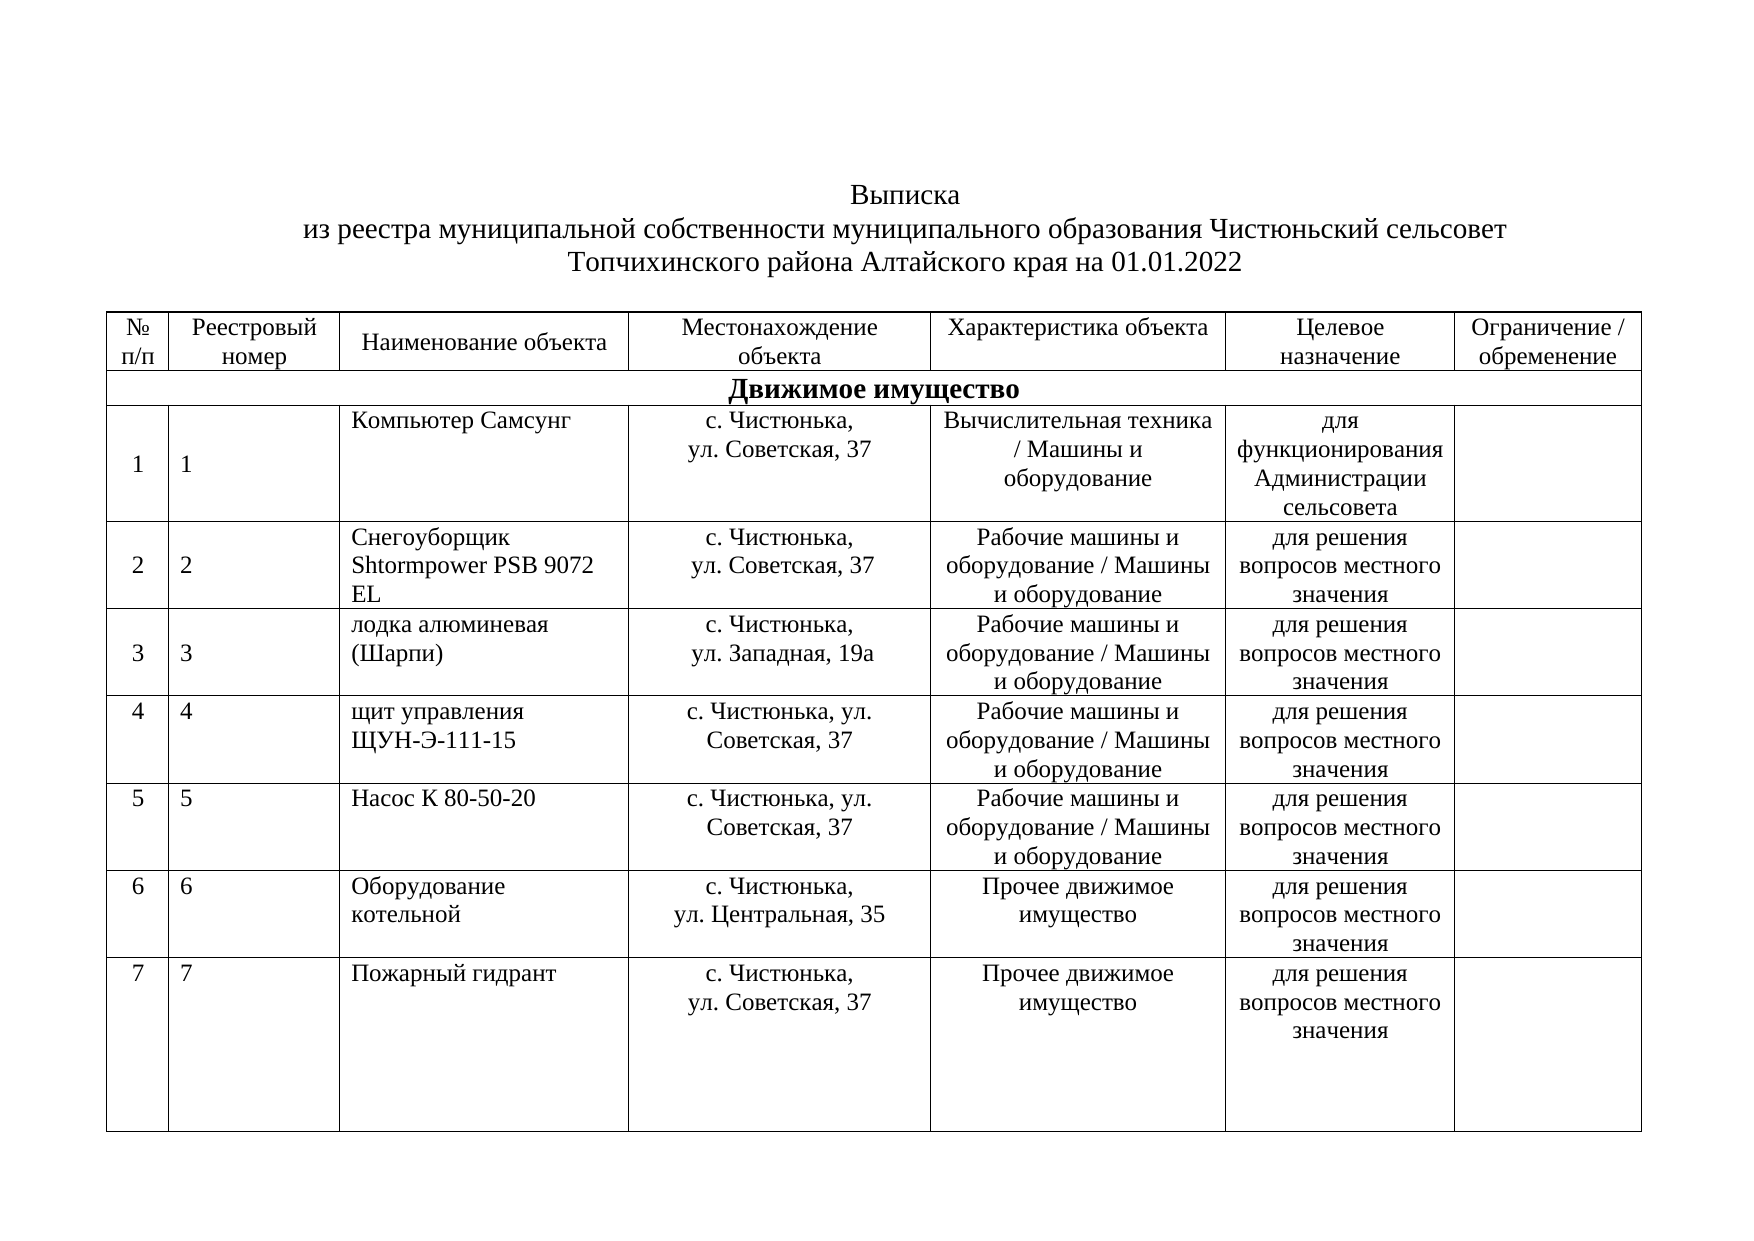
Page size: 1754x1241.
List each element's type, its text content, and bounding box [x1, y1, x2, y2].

text из реестра муниципальной собственности муниципального образования Чистюньский сельсовет [118, 211, 1636, 244]
table_cell [1455, 958, 1641, 1131]
table_header Наименование объекта [340, 313, 628, 370]
table_cell Снегоуборщик Shtormpower PSB 9072 EL [340, 522, 628, 608]
text Выписка [118, 177, 1636, 211]
table_cell с. Чистюнька, ул. Советская, 37 [629, 406, 930, 521]
table_cell [1455, 522, 1641, 608]
table_header № п/п [107, 313, 168, 370]
table_cell 4 [169, 696, 339, 782]
table_cell 6 [107, 871, 168, 957]
table_cell Насос К 80-50-20 [340, 784, 628, 870]
table_cell с. Чистюнька, ул. Советская, 37 [629, 958, 930, 1131]
table_cell щит управления ЩУН-Э-111-15 [340, 696, 628, 782]
text Топчихинского района Алтайского края на 01.01.2022 [118, 244, 1636, 278]
table_header Характеристика объекта [931, 313, 1225, 370]
table_cell для решения вопросов местного значения [1226, 958, 1454, 1131]
table_header Ограничение / обременение [1455, 313, 1641, 370]
table_cell 6 [169, 871, 339, 957]
table_cell для решения вопросов местного значения [1226, 784, 1454, 870]
table_cell 1 [107, 406, 168, 521]
table_cell для решения вопросов местного значения [1226, 871, 1454, 957]
table_cell 7 [169, 958, 339, 1131]
table_cell Пожарный гидрант [340, 958, 628, 1131]
table_cell для функционирования Администрации сельсовета [1226, 406, 1454, 521]
table_cell 2 [107, 522, 168, 608]
table_cell Прочее движимое имущество [931, 958, 1225, 1131]
table_cell 4 [107, 696, 168, 782]
table_cell для решения вопросов местного значения [1226, 609, 1454, 695]
table_cell Рабочие машины и оборудование / Машины и оборудование [931, 784, 1225, 870]
table_cell 5 [107, 784, 168, 870]
table_cell для решения вопросов местного значения [1226, 522, 1454, 608]
table_cell с. Чистюнька, ул. Советская, 37 [629, 522, 930, 608]
table_cell [1455, 696, 1641, 782]
table_header Реестровый номер [169, 313, 339, 370]
table_cell с. Чистюнька, ул. Центральная, 35 [629, 871, 930, 957]
table_cell 3 [107, 609, 168, 695]
table_cell [1455, 871, 1641, 957]
table_cell Прочее движимое имущество [931, 871, 1225, 957]
table_cell [1455, 784, 1641, 870]
table_cell 1 [169, 406, 339, 521]
table_cell Компьютер Самсунг [340, 406, 628, 521]
table_cell лодка алюминевая (Шарпи) [340, 609, 628, 695]
table_cell с. Чистюнька, ул. Советская, 37 [629, 784, 930, 870]
table_cell с. Чистюнька, ул. Западная, 19а [629, 609, 930, 695]
table_cell Движимое имущество [107, 371, 1641, 404]
table_cell [1455, 609, 1641, 695]
table_cell Рабочие машины и оборудование / Машины и оборудование [931, 609, 1225, 695]
table_cell Оборудование котельной [340, 871, 628, 957]
table_cell [1455, 406, 1641, 521]
table_header Местонахождение объекта [629, 313, 930, 370]
table_cell Рабочие машины и оборудование / Машины и оборудование [931, 696, 1225, 782]
table_cell Вычислительная техника / Машины и оборудование [931, 406, 1225, 521]
table_header Целевое назначение [1226, 313, 1454, 370]
table_cell для решения вопросов местного значения [1226, 696, 1454, 782]
table_cell Рабочие машины и оборудование / Машины и оборудование [931, 522, 1225, 608]
table_cell 5 [169, 784, 339, 870]
table_cell 3 [169, 609, 339, 695]
table_cell с. Чистюнька, ул. Советская, 37 [629, 696, 930, 782]
table_cell 2 [169, 522, 339, 608]
table_cell 7 [107, 958, 168, 1131]
